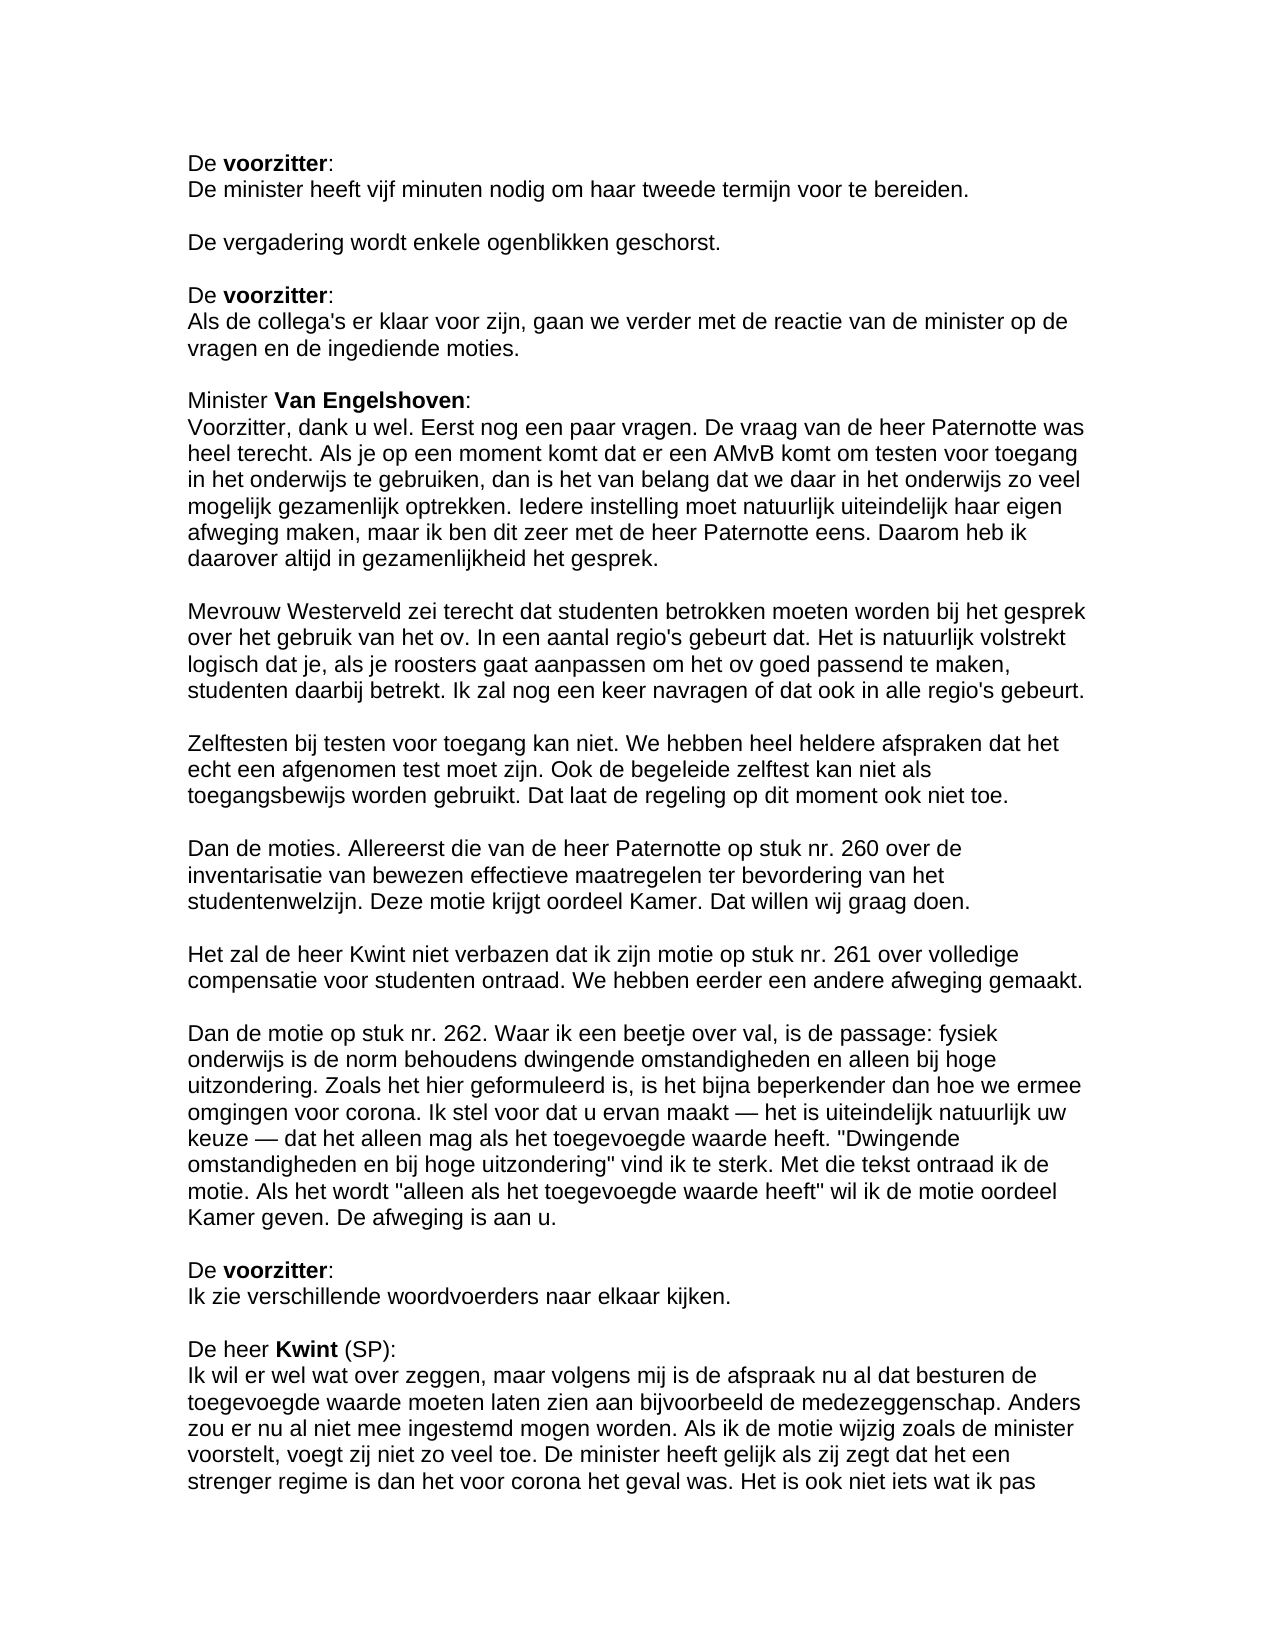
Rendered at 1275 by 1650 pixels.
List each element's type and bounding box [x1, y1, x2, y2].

text [187, 150, 1087, 1494]
